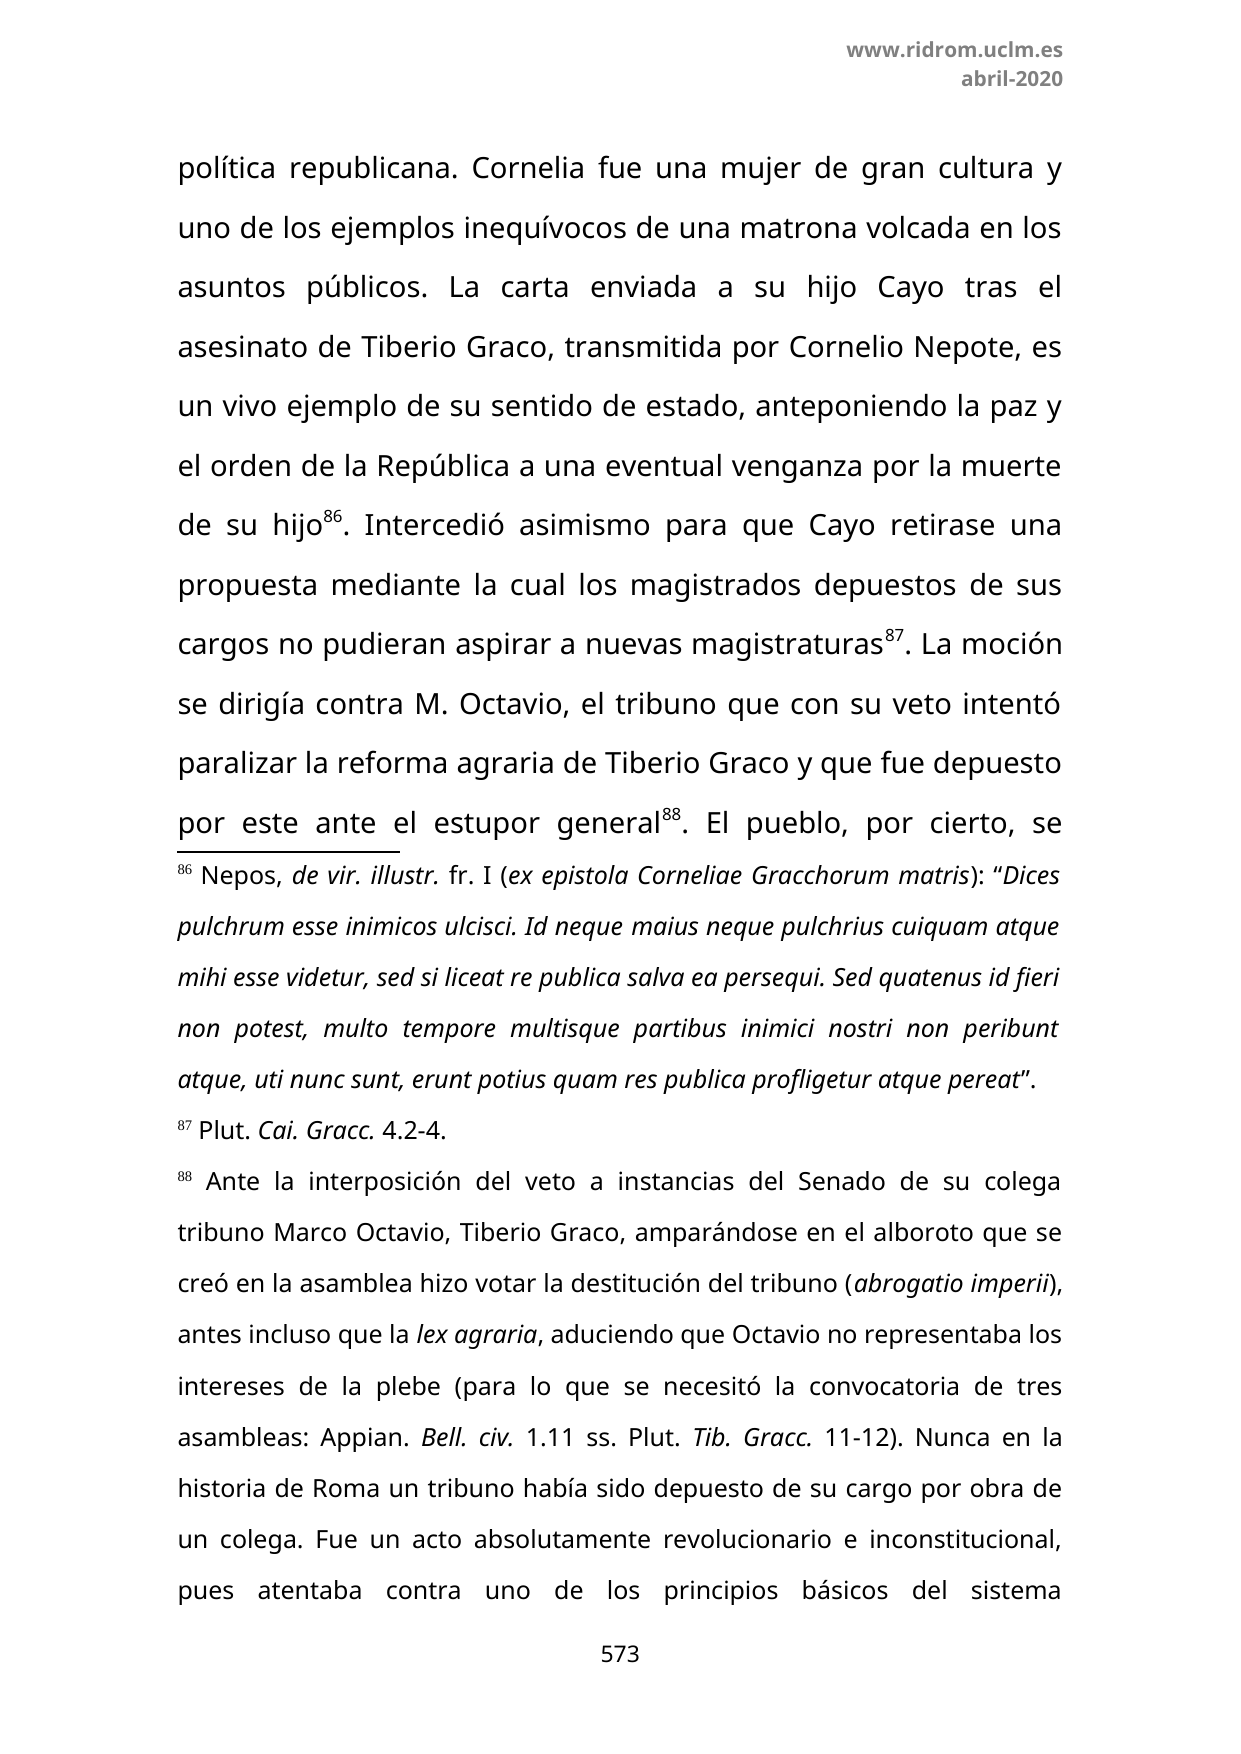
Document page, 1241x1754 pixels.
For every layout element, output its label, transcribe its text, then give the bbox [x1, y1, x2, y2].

text Mujeres con iniciativa propia en temas políticos no son inusuales en este período. No está de más recordar, en primer lugar, la vida y actitud de Cornelia, hija del gran Escipión “El Africano” y madre de los hermanos Graco, con quienes empezaron las luchas partidistas que dieron origen a la crisis política republicana. Cornelia fue una mujer de gran cultura y uno de los ejemplos inequívocos de una matrona volcada en los asuntos públicos. La carta enviada a su hijo Cayo tras el asesinato de Tiberio Graco, transmitida por Cornelio Nepote, es un vivo ejemplo de su sentido de estado, anteponiendo la paz y el orden de la República a una eventual venganza por la muerte de su hijo. Intercedió asimismo para que Cayo retirase una propuesta mediante la cual los magistrados depuestos de sus cargos no pudieran aspirar a nuevas magistraturas. La moción se dirigía contra M. Octavio, el tribuno que con su veto intentó paralizar la reforma agraria de Tiberio Graco y que fue depuesto por este ante el estupor general. El pueblo, por cierto, se mostró complacido por la retirada de la rogatio y aplaudió la intervención de Cornelia. [177, 148, 1063, 842]
